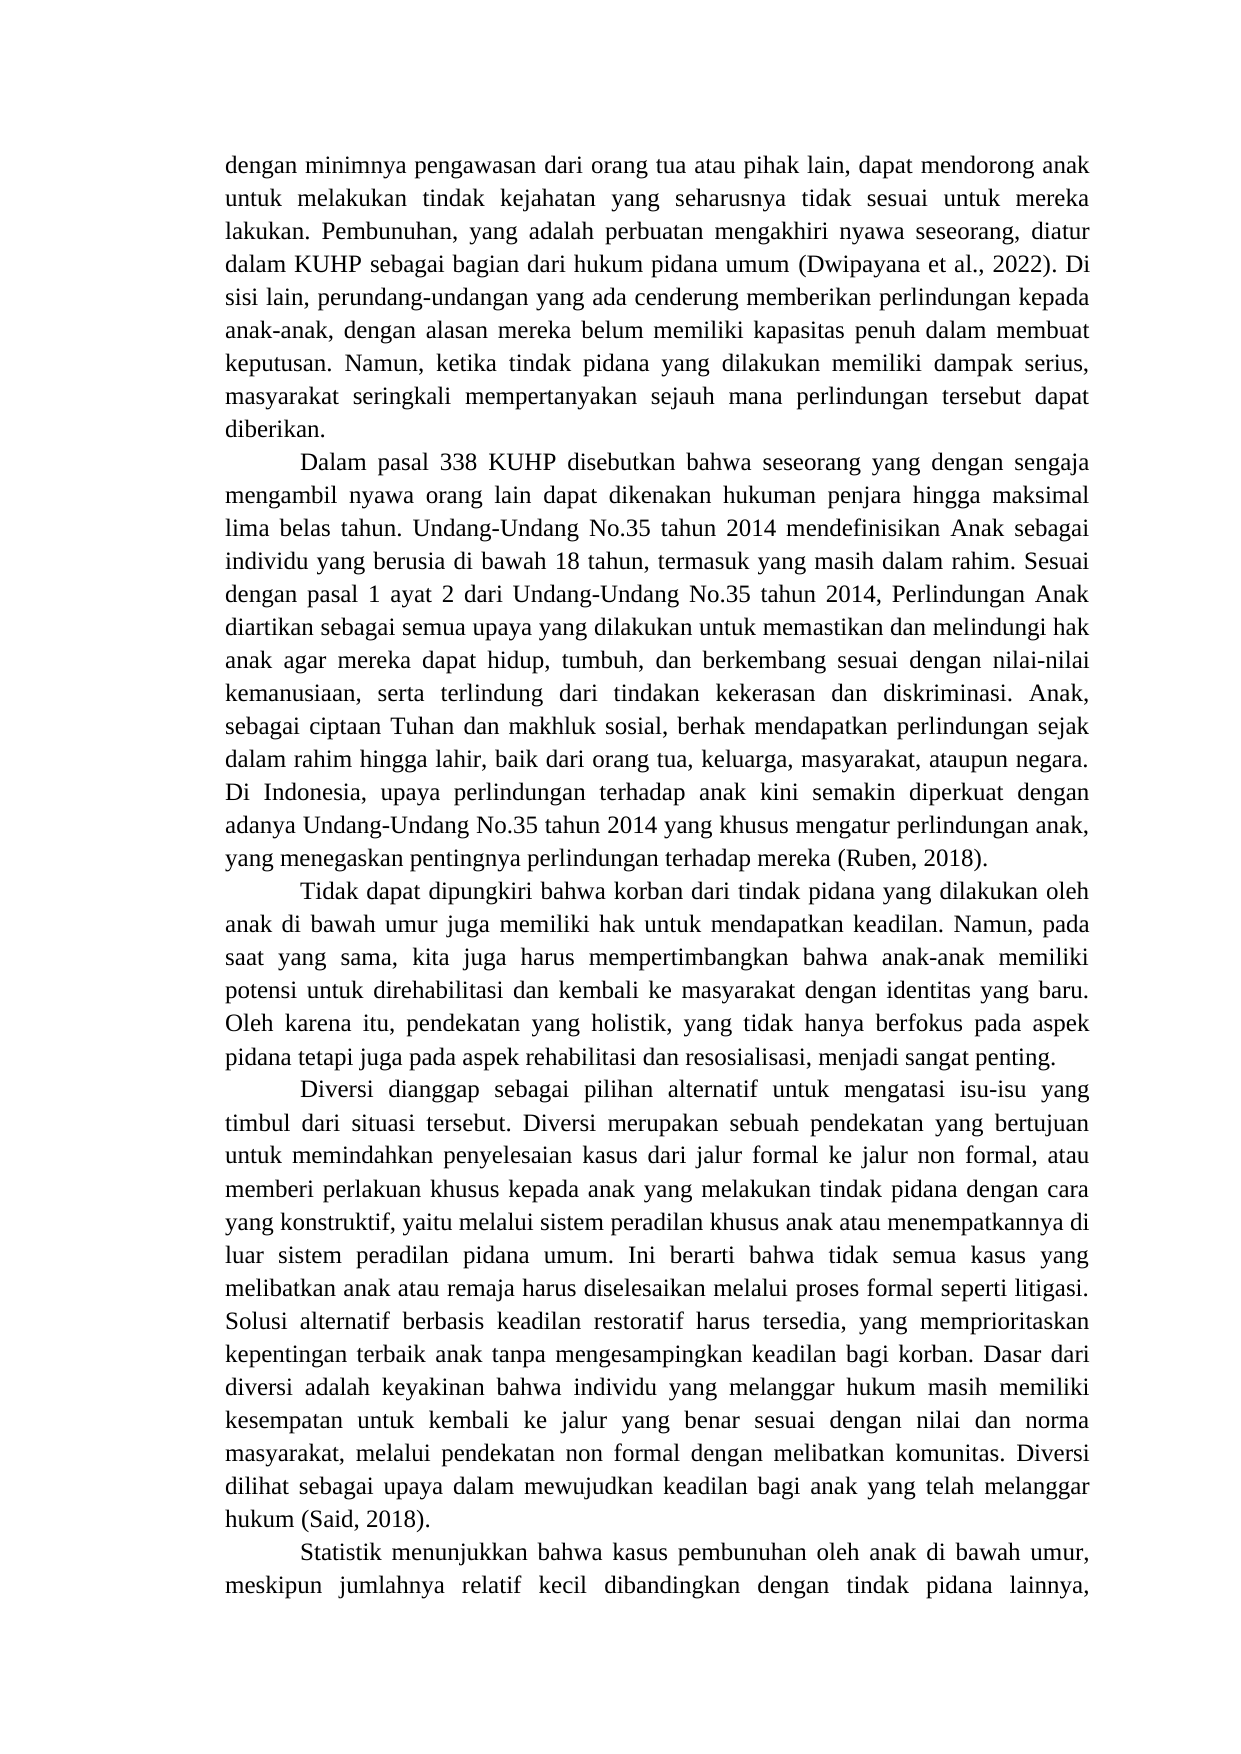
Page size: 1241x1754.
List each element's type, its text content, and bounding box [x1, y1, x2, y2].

list Tidak dapat dipungkiri bahwa korban dari tindak pidana yang dilakukan oleh anak di bawah umur juga memiliki hak untuk mendapatkan keadilan. Namun, pada saat yang sama, kita juga harus mempertimbangkan bahwa anak-anak memiliki potensi untuk direhabilitasi dan kembali ke masyarakat dengan identitas yang baru. Oleh karena itu, pendekatan yang holistik, yang tidak hanya berfokus pada aspek pidana tetapi juga pada aspek rehabilitasi dan resosialisasi, menjadi sangat penting. [225, 876, 1090, 1070]
list Diversi dianggap sebagai pilihan alternatif untuk mengatasi isu-isu yang timbul dari situasi tersebut. Diversi merupakan sebuah pendekatan yang bertujuan untuk memindahkan penyelesaian kasus dari jalur formal ke jalur non formal, atau memberi perlakuan khusus kepada anak yang melakukan tindak pidana dengan cara yang konstruktif, yaitu melalui sistem peradilan khusus anak atau menempatkannya di luar sistem peradilan pidana umum. Ini berarti bahwa tidak semua kasus yang melibatkan anak atau remaja harus diselesaikan melalui proses formal seperti litigasi. Solusi alternatif berbasis keadilan restoratif harus tersedia, yang memprioritaskan kepentingan terbaik anak tanpa mengesampingkan keadilan bagi korban. Dasar dari diversi adalah keyakinan bahwa individu yang melanggar hukum masih memiliki kesempatan untuk kembali ke jalur yang benar sesuai dengan nilai dan norma masyarakat, melalui pendekatan non formal dengan melibatkan komunitas. Diversi dilihat sebagai upaya dalam mewujudkan keadilan bagi anak yang telah melanggar hukum . [225, 1074, 1090, 1533]
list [225, 150, 1090, 443]
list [225, 1537, 1090, 1599]
list Dalam pasal 338 KUHP disebutkan bahwa seseorang yang dengan sengaja mengambil nyawa orang lain dapat dikenakan hukuman penjara hingga maksimal lima belas tahun. Undang-Undang No.35 tahun 2014 mendefinisikan Anak sebagai individu yang berusia di bawah 18 tahun, termasuk yang masih dalam rahim. Sesuai dengan pasal 1 ayat 2 dari Undang-Undang No.35 tahun 2014, Perlindungan Anak diartikan sebagai semua upaya yang dilakukan untuk memastikan dan melindungi hak anak agar mereka dapat hidup, tumbuh, dan berkembang sesuai dengan nilai-nilai kemanusiaan, serta terlindung dari tindakan kekerasan dan diskriminasi. Anak, sebagai ciptaan Tuhan dan makhluk sosial, berhak mendapatkan perlindungan sejak dalam rahim hingga lahir, baik dari orang tua, keluarga, masyarakat, ataupun negara. Di Indonesia, upaya perlindungan terhadap anak kini semakin diperkuat dengan adanya Undang-Undang No.35 tahun 2014 yang khusus mengatur perlindungan anak, yang menegaskan pentingnya perlindungan terhadap mereka . [225, 447, 1090, 872]
